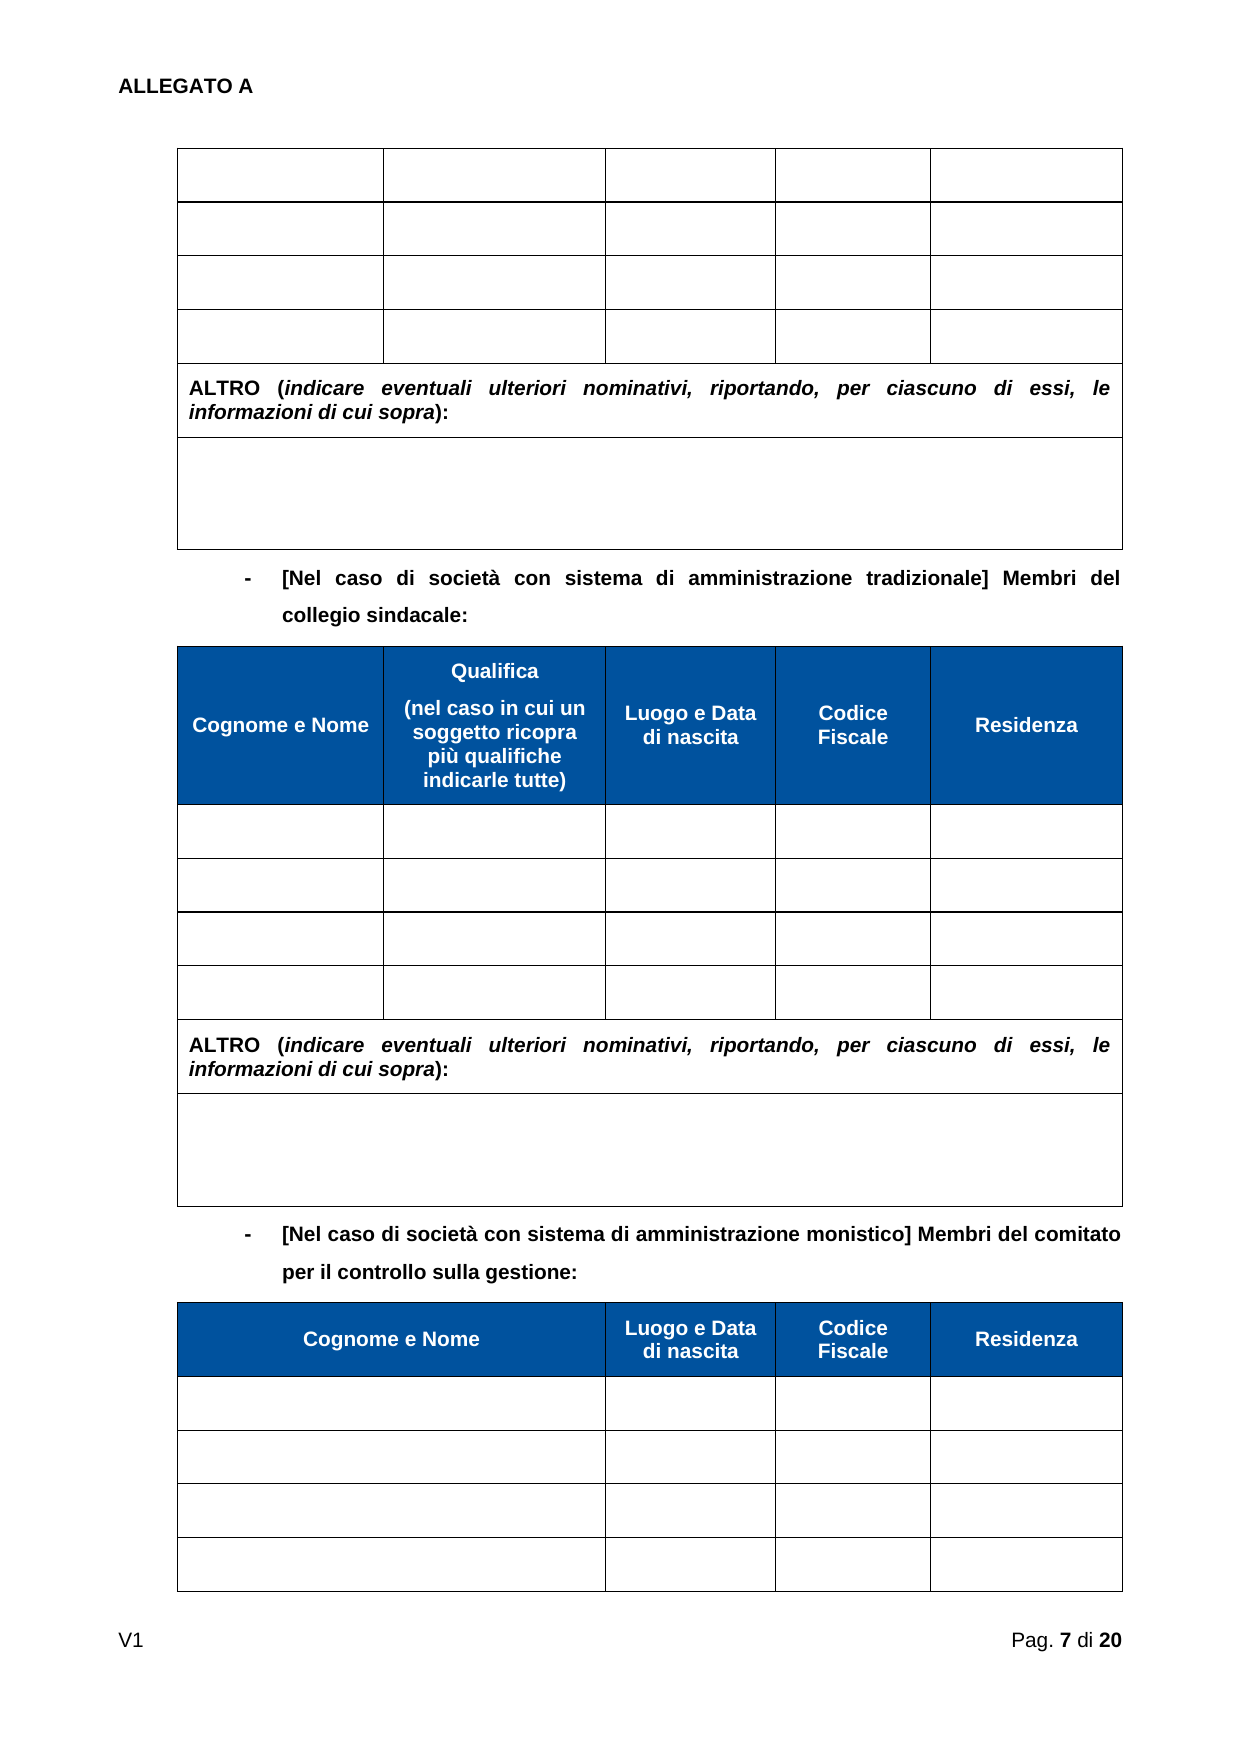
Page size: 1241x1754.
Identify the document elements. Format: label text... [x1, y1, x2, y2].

table_cell [178, 913, 383, 965]
table_cell [776, 913, 930, 965]
table_cell [384, 805, 605, 858]
table_cell [384, 859, 605, 911]
table_cell [776, 805, 930, 858]
table_cell [178, 1377, 605, 1429]
table_cell [606, 913, 775, 965]
table_cell [178, 1431, 605, 1483]
table_cell [931, 203, 1122, 255]
list [Nel caso di società con sistema di amministrazione monistico] Membri del comitato per il controllo sulla gestione: [244, 1219, 1122, 1283]
table_cell [776, 256, 930, 309]
table_cell [178, 1538, 605, 1591]
table_cell [931, 966, 1122, 1019]
table_cell [776, 1377, 930, 1429]
table_header Residenza [931, 1303, 1122, 1376]
table_cell [606, 1484, 775, 1537]
table_cell [931, 310, 1122, 363]
table_header Residenza [931, 647, 1122, 804]
table_cell [384, 310, 605, 363]
table_cell [931, 1431, 1122, 1483]
table_cell [606, 256, 775, 309]
table_header Cognome e Nome [178, 1303, 605, 1376]
table_cell [931, 859, 1122, 911]
table_header Qualifica (nel caso in cui un soggetto ricopra più qualifiche indicarle tutte) [384, 647, 605, 804]
table_cell [776, 1538, 930, 1591]
table_cell [776, 203, 930, 255]
table_cell [931, 805, 1122, 858]
table_cell [931, 1377, 1122, 1429]
table_cell [178, 966, 383, 1019]
table_cell [606, 1377, 775, 1429]
table_cell [776, 149, 930, 201]
table_cell [178, 203, 383, 255]
table_cell [606, 805, 775, 858]
table_cell [384, 203, 605, 255]
table_cell [178, 256, 383, 309]
table_cell [606, 859, 775, 911]
list [Nel caso di società con sistema di amministrazione tradizionale] Membri del collegio sindacale: [244, 563, 1122, 627]
table_cell [606, 1431, 775, 1483]
table_cell [776, 1484, 930, 1537]
table_cell [178, 1094, 1122, 1206]
table_header Cognome e Nome [178, 647, 383, 804]
table_cell ALTRO (indicare eventuali ulteriori nominativi, riportando, per ciascuno di essi, le informazioni di cui sopra): [178, 1020, 1122, 1093]
table_cell [178, 805, 383, 858]
table_cell [384, 966, 605, 1019]
table_cell [931, 1538, 1122, 1591]
table_cell [606, 1538, 775, 1591]
table_cell [776, 859, 930, 911]
table_cell [178, 310, 383, 363]
table_cell [931, 149, 1122, 201]
table_cell [384, 256, 605, 309]
table_cell [606, 966, 775, 1019]
table_cell [931, 1484, 1122, 1537]
table_header Codice Fiscale [776, 647, 930, 804]
table_cell ALTRO (indicare eventuali ulteriori nominativi, riportando, per ciascuno di essi, le informazioni di cui sopra): [178, 364, 1122, 437]
table_header Codice Fiscale [776, 1303, 930, 1376]
table_header Luogo e Data di nascita [606, 647, 775, 804]
table_cell [178, 149, 383, 201]
table_cell [606, 310, 775, 363]
table_cell [178, 859, 383, 911]
table_cell [776, 310, 930, 363]
table_cell [606, 149, 775, 201]
table_cell [776, 1431, 930, 1483]
table_cell [776, 966, 930, 1019]
table_header Luogo e Data di nascita [606, 1303, 775, 1376]
table_cell [606, 203, 775, 255]
table_cell [931, 913, 1122, 965]
table_cell [178, 1484, 605, 1537]
table_cell [384, 913, 605, 965]
table_cell [178, 438, 1122, 549]
table_cell [931, 256, 1122, 309]
table_cell [384, 149, 605, 201]
